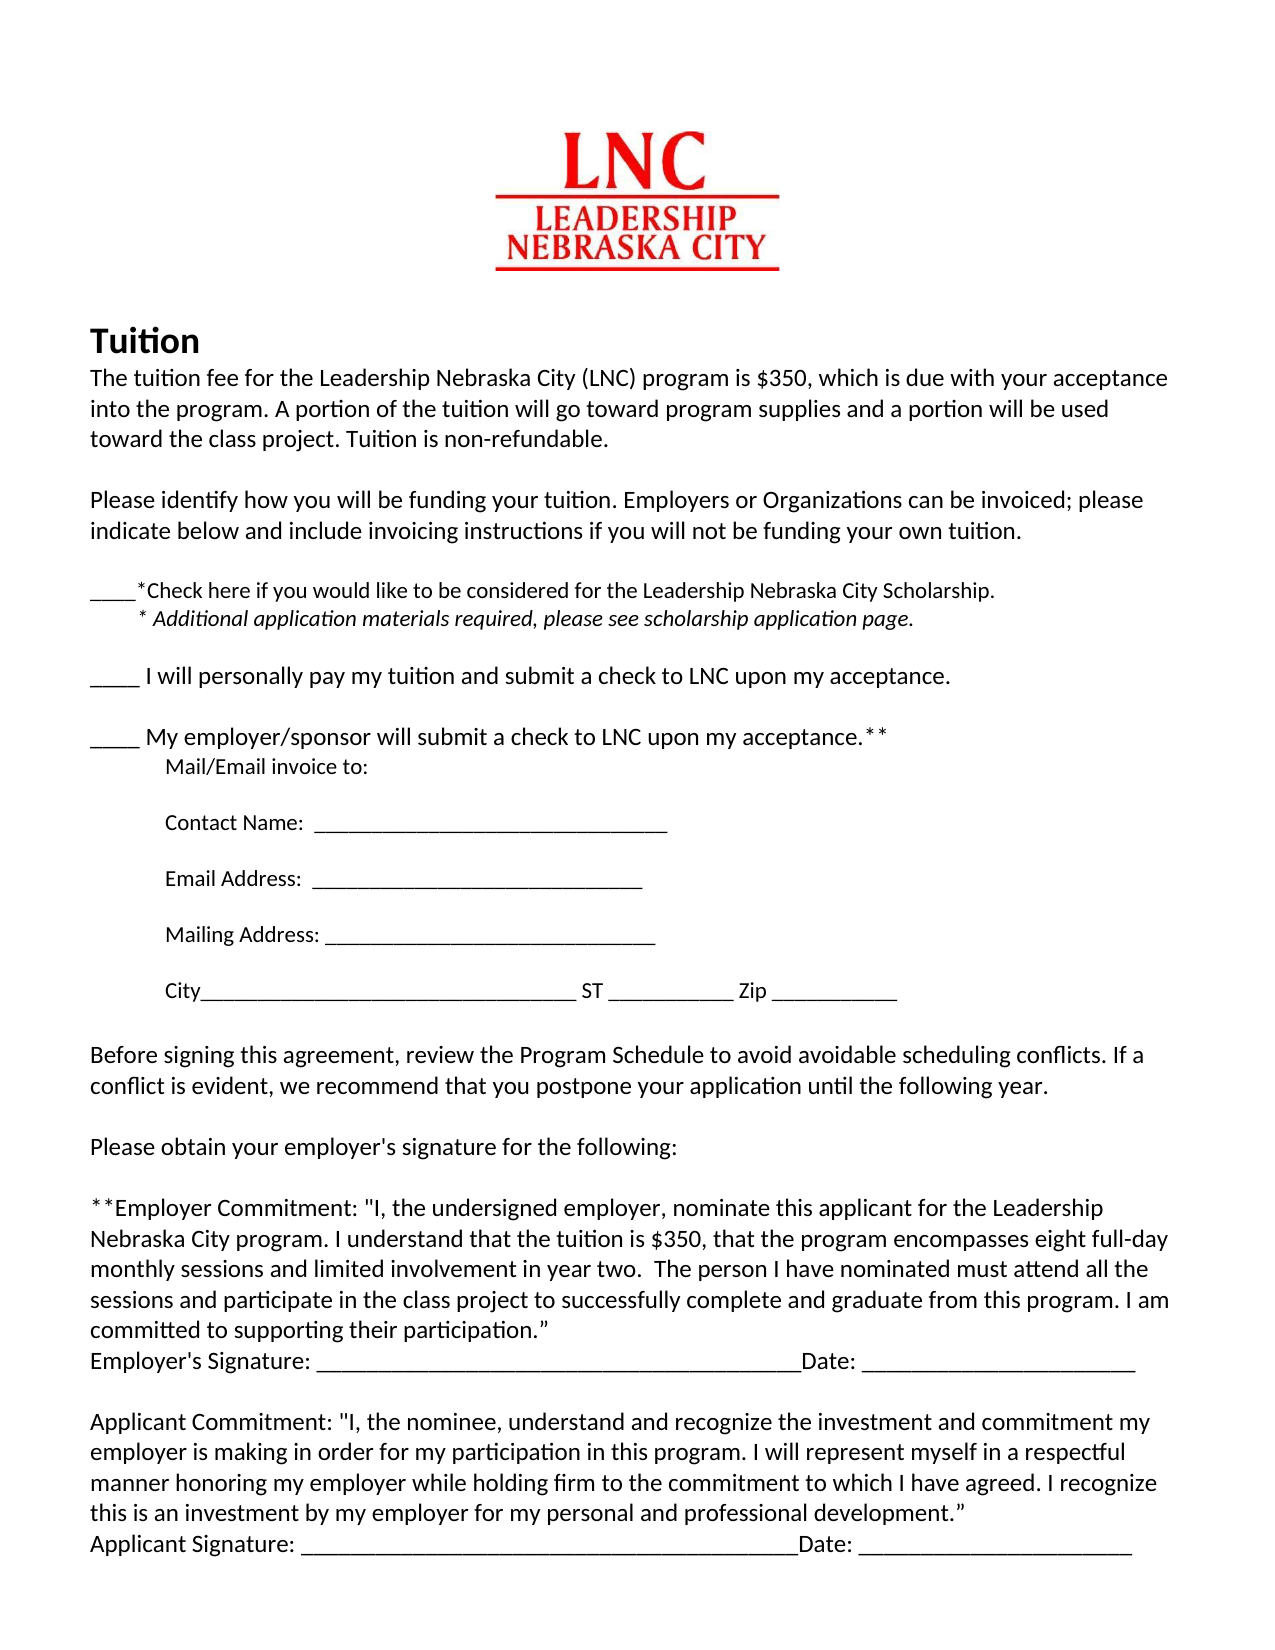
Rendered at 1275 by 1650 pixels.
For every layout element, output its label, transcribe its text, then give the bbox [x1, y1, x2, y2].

text ____ My employer/sponsor will submit a check to LNC upon my acceptance.** [90, 721, 1185, 752]
text Mailing Address: _____________________________ [90, 920, 1185, 948]
text ____*Check here if you would like to be considered for the Leadership Nebraska City Scholarship. * Additional application materials required, please see scholarship application page. [90, 576, 1185, 632]
text Contact Name: _______________________________ [90, 808, 1185, 836]
text The tuition fee for the Leadership Nebraska City (LNC) program is $350, which is due with your acceptance into the program. A portion of the tuition will go toward program supplies and a portion will be used toward the class project. Tuition is non-refundable. [90, 362, 1185, 454]
text Employer's Signature: _______________________________________Date: ______________________ [90, 1345, 1185, 1375]
text Email Address: _____________________________ [90, 864, 1185, 892]
text Mail/Email invoice to: [90, 752, 1185, 780]
text Please identify how you will be funding your tuition. Employers or Organizations can be invoiced; please indicate below and include invoicing instructions if you will not be funding your own tuition. [90, 484, 1185, 546]
text Applicant Commitment: "I, the nominee, understand and recognize the investment and commitment my employer is making in order for my participation in this program. I will represent myself in a respectful manner honoring my employer while holding firm to the commitment to which I have agreed. I recognize this is an investment by my employer for my personal and professional development.” [90, 1406, 1185, 1528]
text Tuition [90, 317, 1185, 362]
text Before signing this agreement, review the Program Schedule to avoid avoidable scheduling conflicts. If a conflict is evident, we recommend that you postpone your application until the following year. [90, 1039, 1185, 1101]
text ____ I will personally pay my tuition and submit a check to LNC upon my acceptance. [90, 660, 1185, 691]
text City_________________________________ ST ___________ Zip ___________ [90, 976, 1185, 1004]
text Please obtain your employer's signature for the following: [90, 1131, 1185, 1162]
text Applicant Signature: ________________________________________Date: ______________________ [90, 1528, 1185, 1558]
text **Employer Commitment: "I, the undersigned employer, nominate this applicant for the Leadership Nebraska City program. I understand that the tuition is $350, that the program encompasses eight full-day monthly sessions and limited involvement in year two. The person I have nominated must attend all the sessions and participate in the class project to successfully complete and graduate from this program. I am committed to supporting their participation.” [90, 1192, 1185, 1345]
picture [495, 131, 780, 271]
